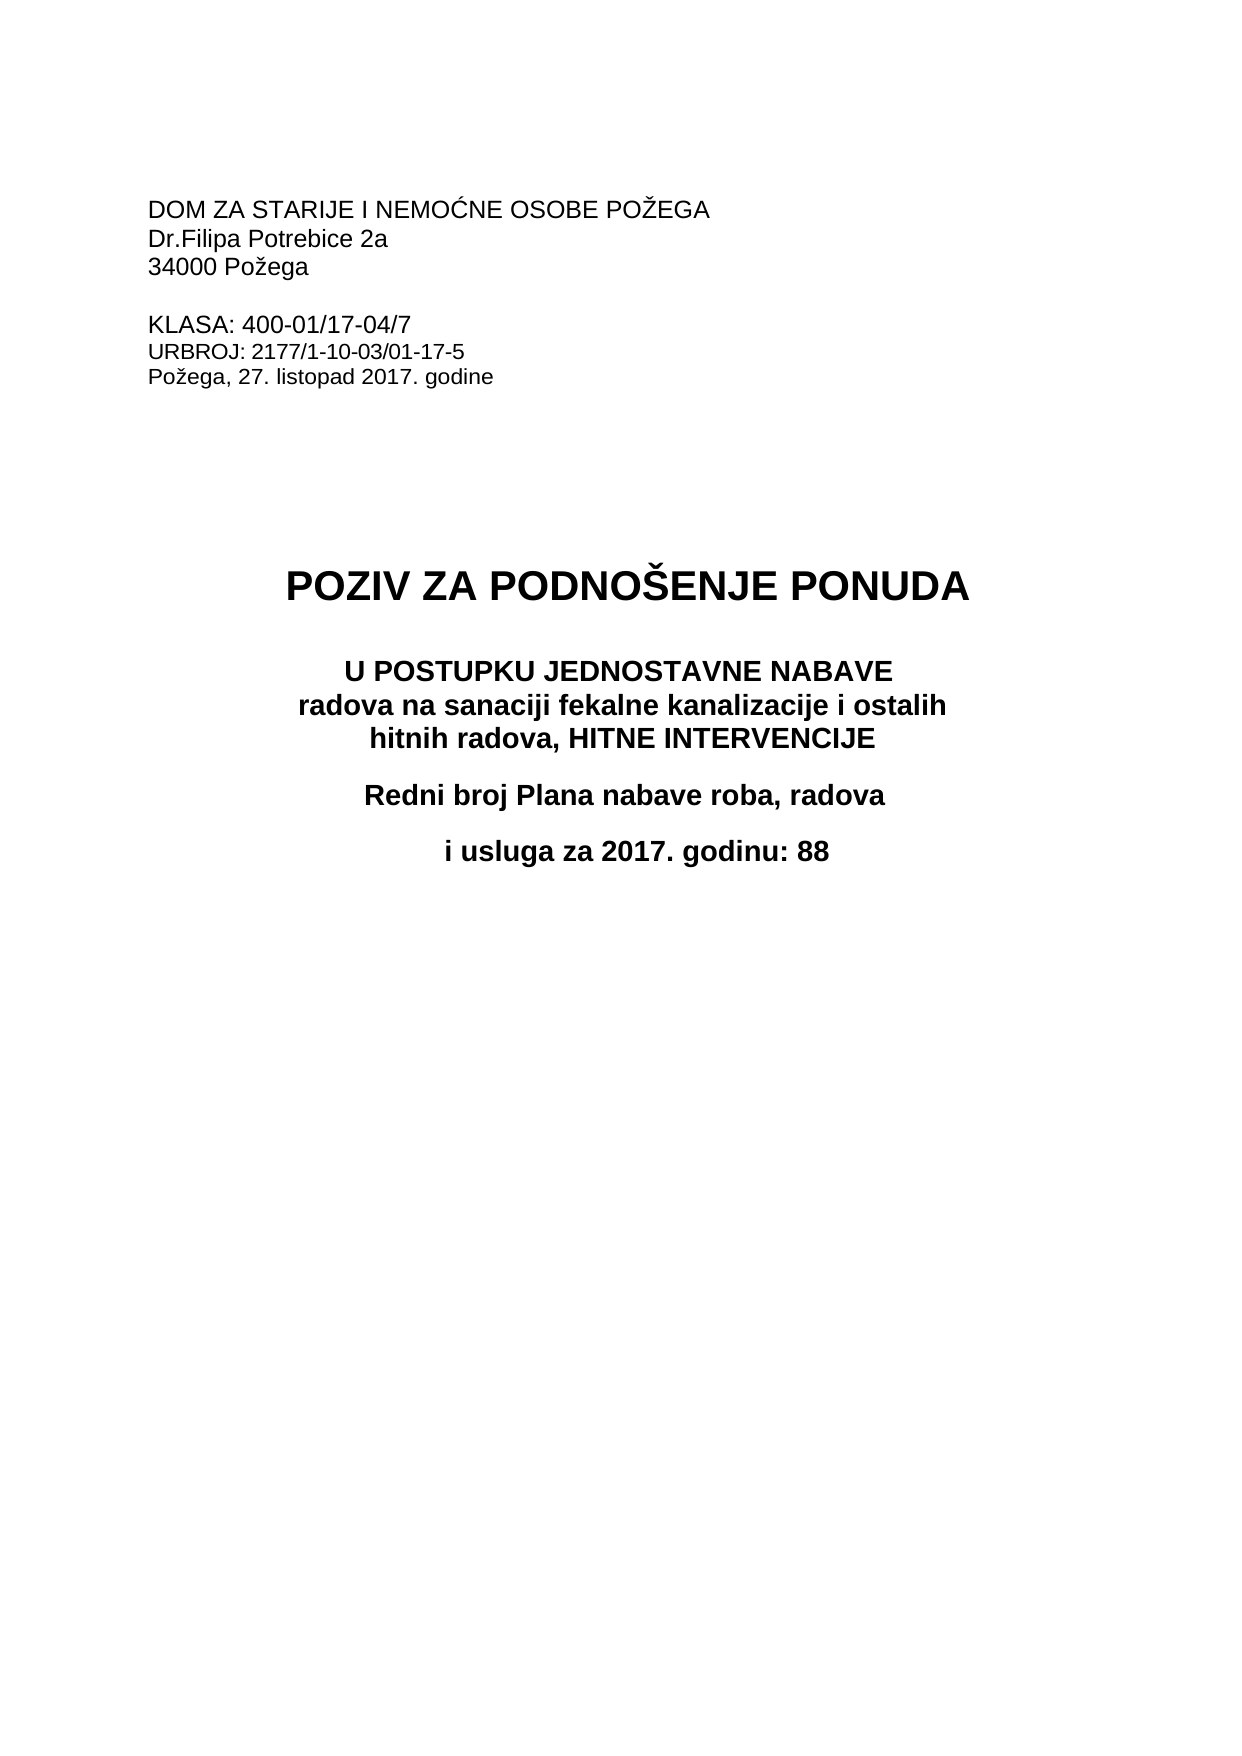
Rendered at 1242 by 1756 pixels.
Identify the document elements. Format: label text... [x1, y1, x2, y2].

text Dr.Filipa Potrebice 2a [148, 223, 971, 252]
text 34000 Požega [148, 252, 971, 281]
text Požega, 27. listopad 2017. godine [148, 364, 971, 389]
text POZIV ZA PODNOŠENJE PONUDA [148, 561, 971, 609]
text Redni broj Plana nabave roba, radova [148, 777, 941, 811]
text DOM ZA STARIJE I NEMOĆNE OSOBE POŽEGA [148, 195, 971, 223]
text i usluga za 2017. godinu: 88 [148, 833, 941, 867]
text U POSTUPKU JEDNOSTAVNE NABAVE radova na sanaciji fekalne kanalizacije i ostalih hitnih radova, HITNE INTERVENCIJE [275, 654, 971, 755]
text KLASA: 400-01/17-04/7 [148, 310, 971, 338]
text URBROJ: 2177/1-10-03/01-17-5 [148, 338, 971, 364]
